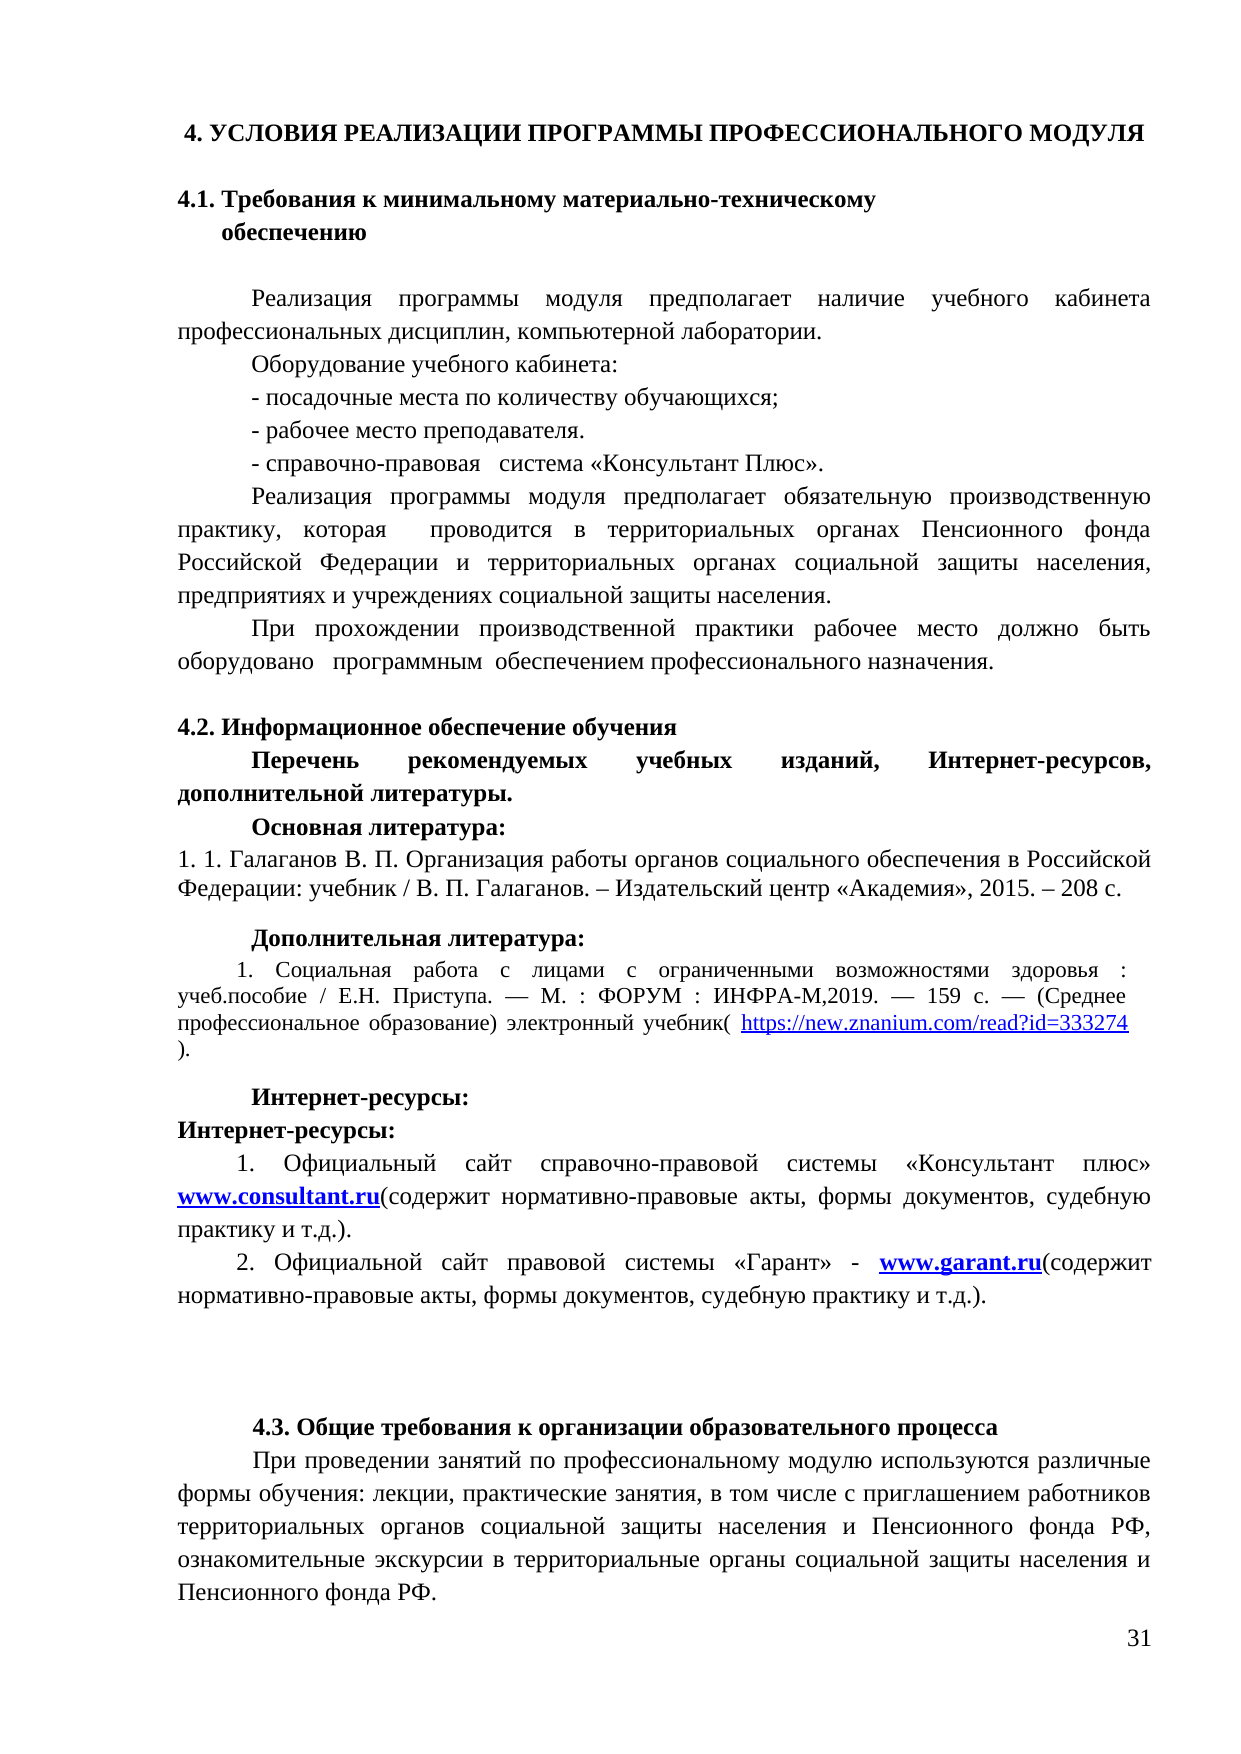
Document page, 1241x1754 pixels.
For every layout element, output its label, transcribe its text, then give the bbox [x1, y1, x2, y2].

subtitle 4. условия реализации программы ПРОФЕССИОНАЛЬНОГО МОДУЛЯ [177, 118, 1152, 147]
text Дополнительная литература: [177, 923, 1152, 952]
text 1. Официальный сайт справочно-правовой системы «Консультант плюс» www.consultant.ru(содержит нормативно-правовые акты, формы документов, судебную практику и т.д.). [177, 1148, 1152, 1243]
text При прохождении производственной практики рабочее место должно быть оборудовано программным обеспечением профессионального назначения. [177, 613, 1152, 675]
text 4.1. Требования к минимальному материально-техническому [177, 184, 1152, 213]
text обеспечению [177, 217, 1152, 246]
text Перечень рекомендуемых учебных изданий, Интернет-ресурсов, дополнительной литературы. [177, 746, 1152, 807]
text 1. 1. Галаганов В. П. Организация работы органов социального обеспечения в Российской Федерации: учебник / В. П. Галаганов. – Издательский центр «Академия», 2015. – 208 с. [177, 844, 1152, 902]
text 4.3. Общие требования к организации образовательного процесса [177, 1412, 1152, 1441]
text Основная литература: [177, 812, 1152, 840]
text 1. Социальная работа с лицами с ограниченными возможностями здоровья : учеб.пособие / Е.Н. Приступа. — М. : ФОРУМ : ИНФРА-М,2019. — 159 с. — (Среднее профессиональное образование) электронный учебник( https://new.znanium.com/read?id=333274 ). [177, 956, 1128, 1061]
text - справочно-правовая система «Консультант Плюс». [177, 448, 1152, 477]
subtitle 4.2. Информационное обеспечение обучения [177, 712, 1152, 741]
text При проведении занятий по профессиональному модулю используются различные формы обучения: лекции, практические занятия, в том числе с приглашением работников территориальных органов социальной защиты населения и Пенсионного фонда РФ, ознакомительные экскурсии в территориальные органы социальной защиты населения и Пенсионного фонда РФ. [177, 1445, 1152, 1606]
text Оборудование учебного кабинета: [177, 349, 1152, 378]
text - посадочные места по количеству обучающихся; [177, 382, 1152, 411]
text Интернет-ресурсы: [177, 1115, 1152, 1144]
text Интернет-ресурсы: [177, 1082, 1152, 1111]
text Реализация программы модуля предполагает наличие учебного кабинета профессиональных дисциплин, компьютерной лаборатории. [177, 283, 1152, 345]
text 2. Официальной сайт правовой системы «Гарант» - www.garant.ru(cодержит нормативно-правовые акты, формы документов, судебную практику и т.д.). [177, 1247, 1152, 1309]
text Реализация программы модуля предполагает обязательную производственную практику, которая проводится в территориальных органах Пенсионного фонда Российской Федерации и территориальных органах социальной защиты населения, предприятиях и учреждениях социальной защиты населения. [177, 481, 1152, 609]
text - рабочее место преподавателя. [177, 415, 1152, 444]
